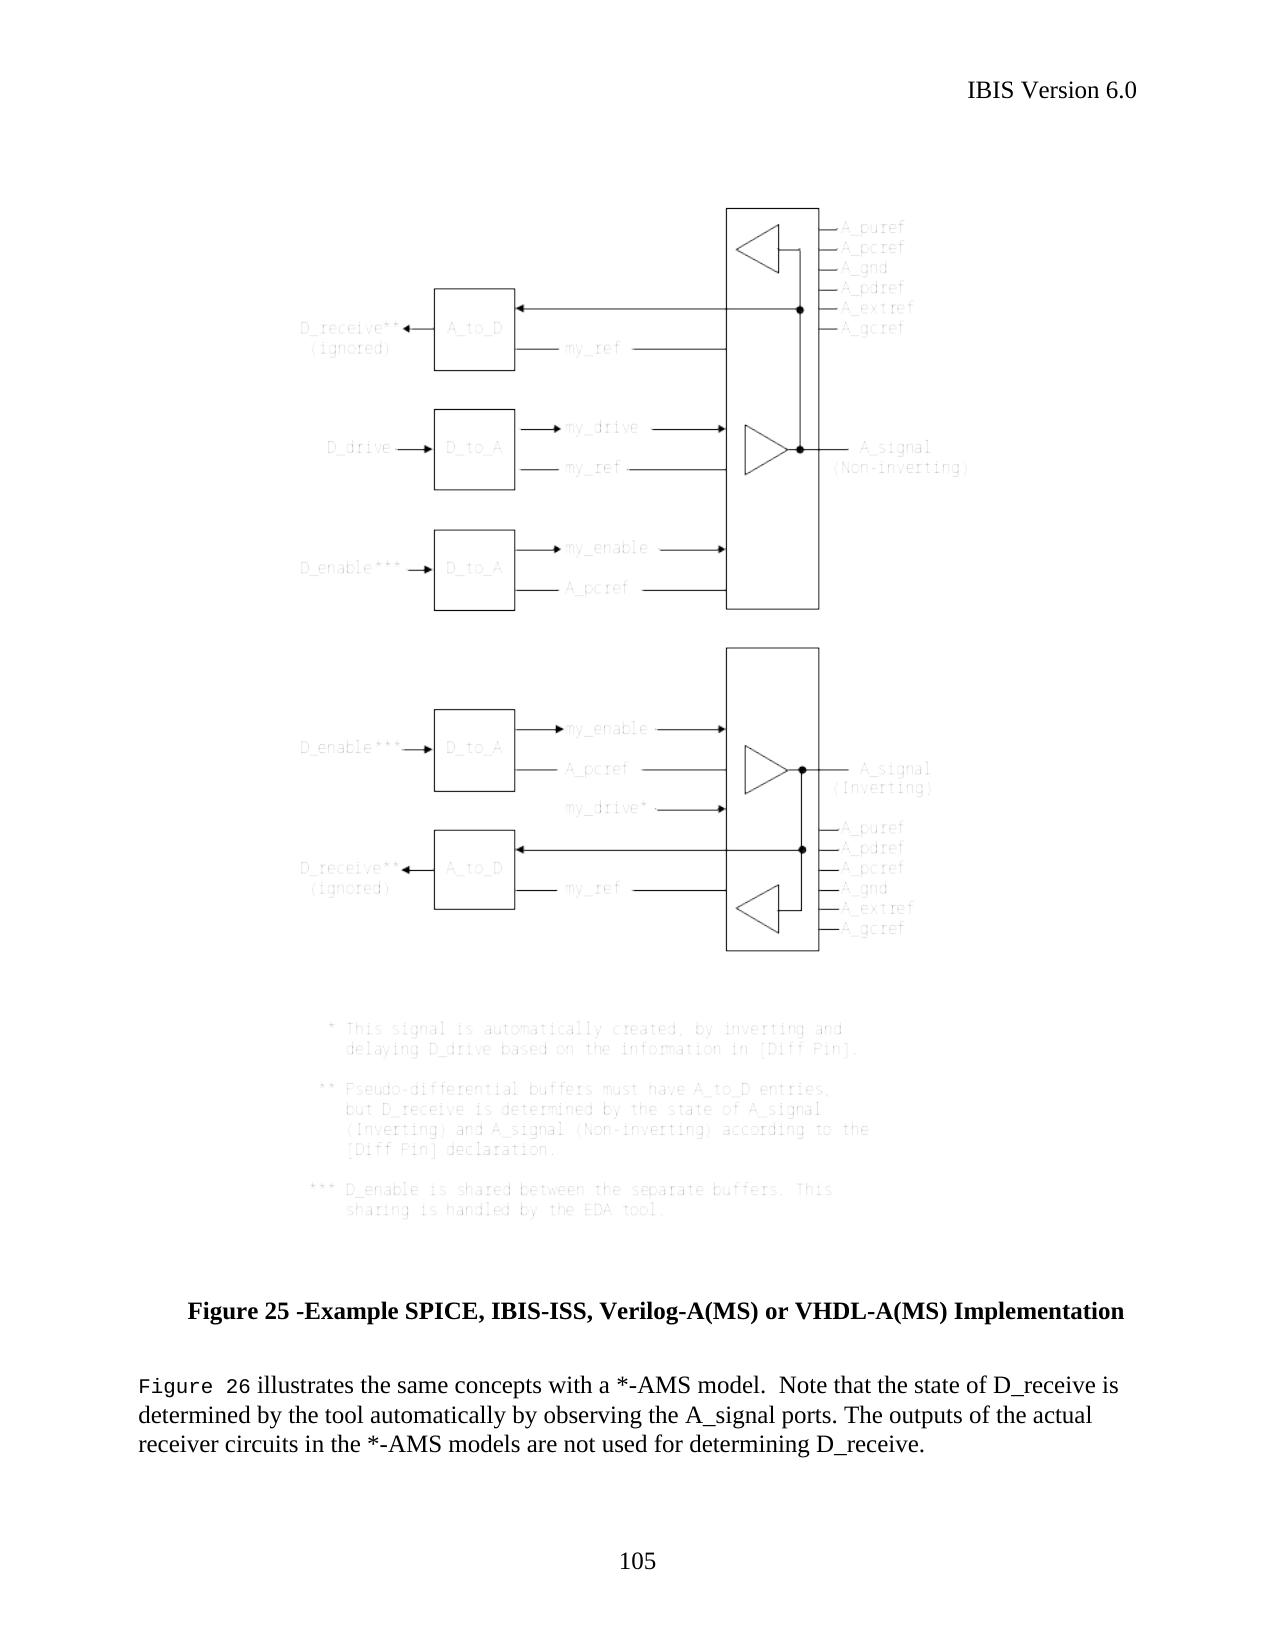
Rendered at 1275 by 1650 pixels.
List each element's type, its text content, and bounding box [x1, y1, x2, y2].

text Figure 26 illustrates the same concepts with a *-AMS model. Note that the state of D_receive is determined by the tool automatically by observing the A_signal ports. The outputs of the actual receiver circuits in the *-AMS models are not used for determining D_receive. [138, 1371, 1137, 1458]
text -Example SPICE, IBIS-ISS, Verilog-A(MS) or VHDL-A(MS) Implementation [176, 1296, 1137, 1325]
